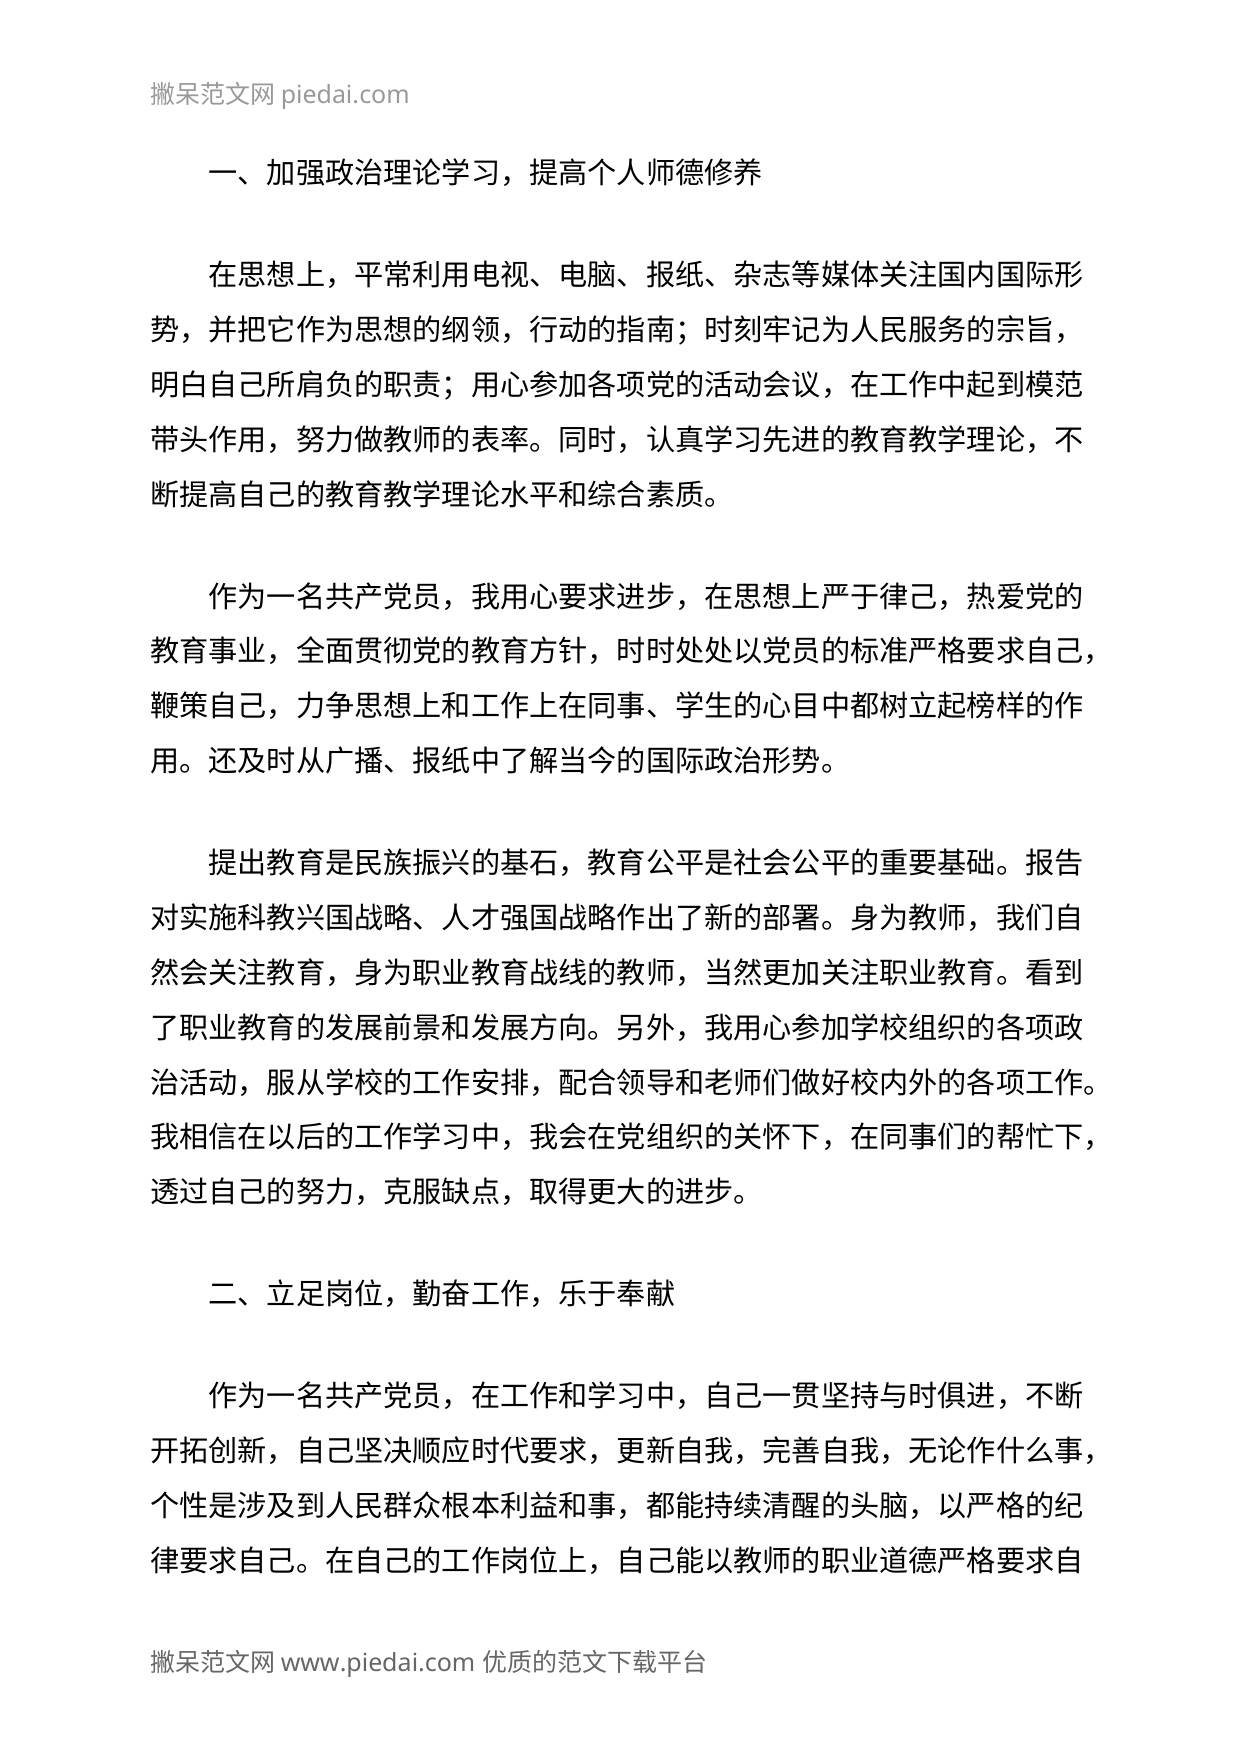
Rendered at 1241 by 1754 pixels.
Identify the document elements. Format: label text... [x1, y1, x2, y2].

text 二、立足岗位，勤奋工作，乐于奉献 [150, 1271, 1090, 1313]
text 一、加强政治理论学习，提高个人师德修养 [150, 150, 1090, 192]
text 提出教育是民族振兴的基石，教育公平是社会公平的重要基础。报告对实施科教兴国战略、人才强国战略作出了新的部署。身为教师，我们自然会关注教育，身为职业教育战线的教师，当然更加关注职业教育。看到了职业教育的发展前景和发展方向。另外，我用心参加学校组织的各项政治活动，服从学校的工作安排，配合领导和老师们做好校内外的各项工作。我相信在以后的工作学习中，我会在党组织的关怀下，在同事们的帮忙下，透过自己的努力，克服缺点，取得更大的进步。 [150, 839, 1090, 1211]
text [150, 1372, 1090, 1579]
text 作为一名共产党员，我用心要求进步，在思想上严于律己，热爱党的教育事业，全面贯彻党的教育方针，时时处处以党员的标准严格要求自己，鞭策自己，力争思想上和工作上在同事、学生的心目中都树立起榜样的作用。还及时从广播、报纸中了解当今的国际政治形势。 [150, 573, 1090, 780]
text 在思想上，平常利用电视、电脑、报纸、杂志等媒体关注国内国际形势，并把它作为思想的纲领，行动的指南；时刻牢记为人民服务的宗旨，明白自己所肩负的职责；用心参加各项党的活动会议，在工作中起到模范带头作用，努力做教师的表率。同时，认真学习先进的教育教学理论，不断提高自己的教育教学理论水平和综合素质。 [150, 252, 1090, 514]
